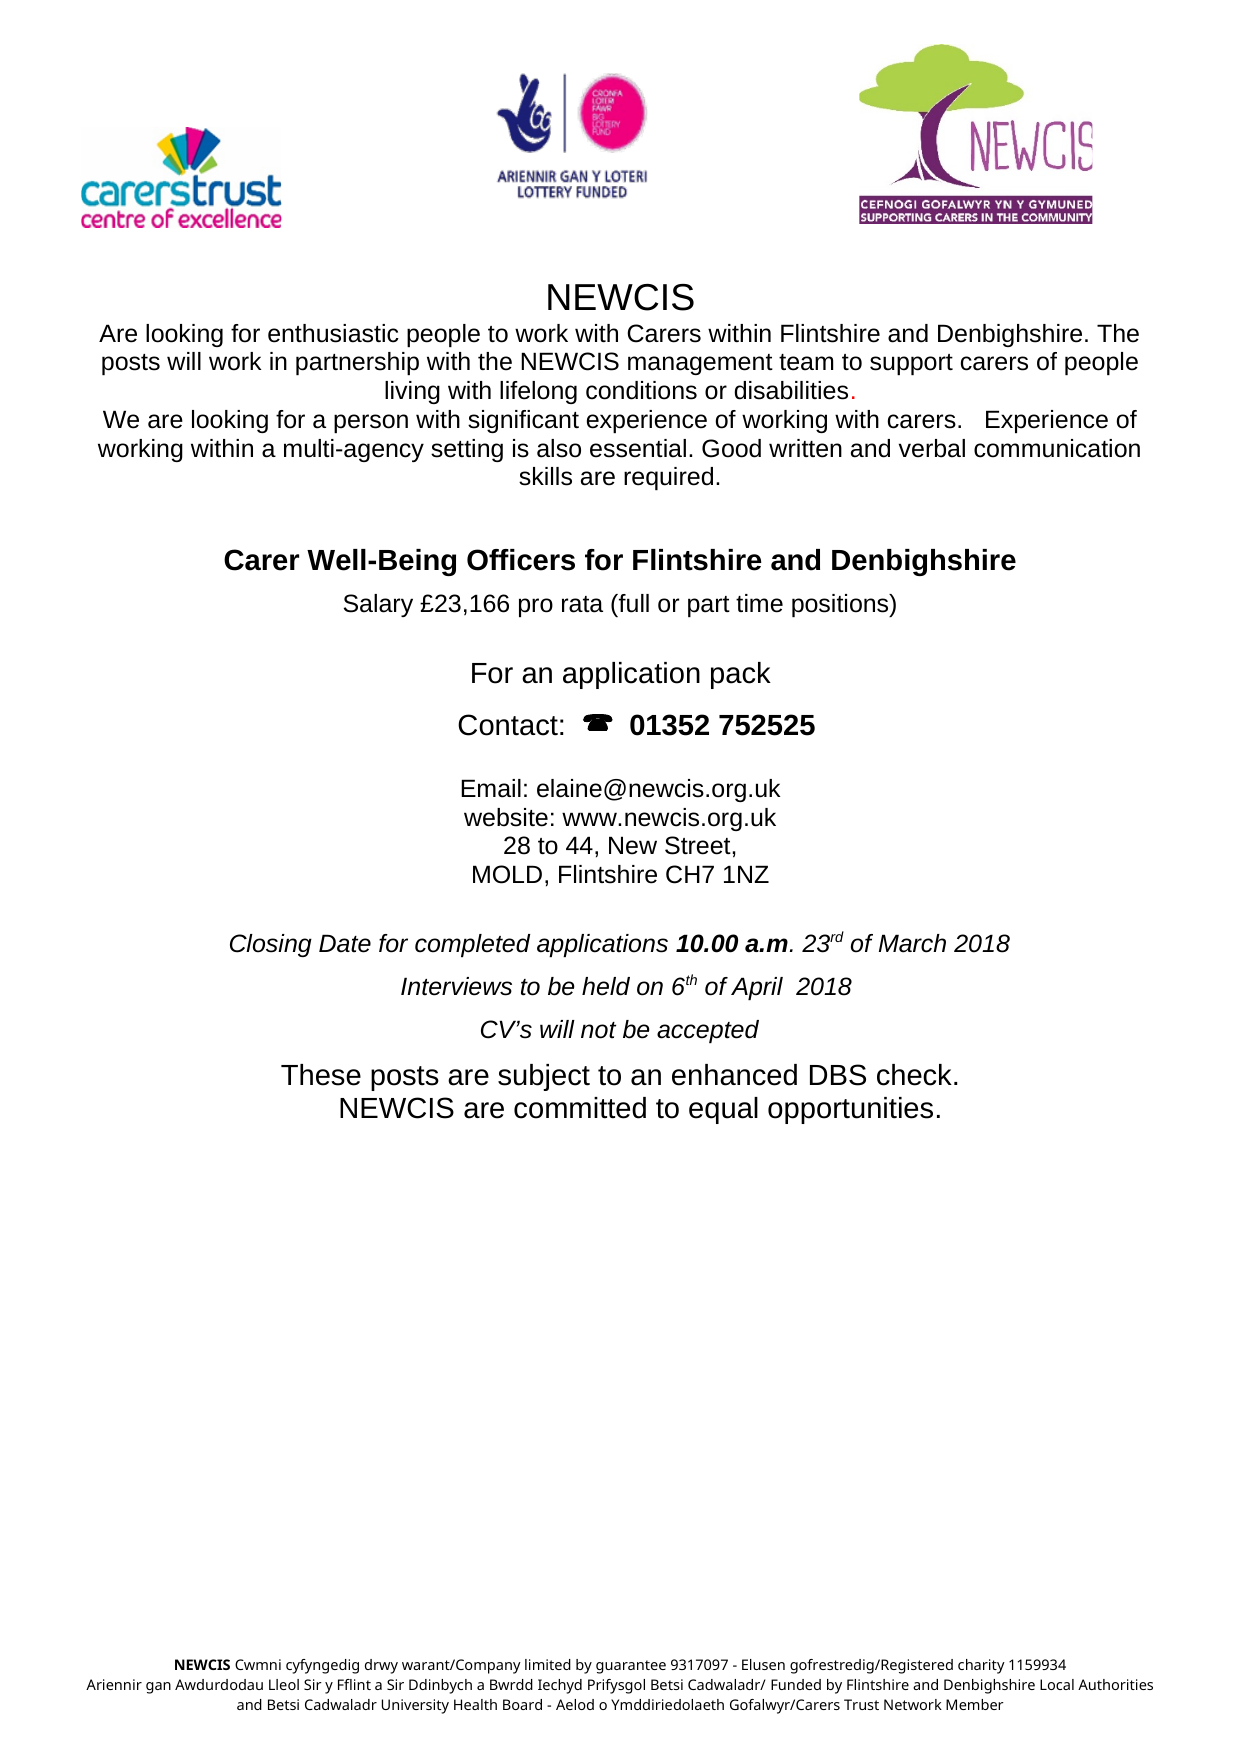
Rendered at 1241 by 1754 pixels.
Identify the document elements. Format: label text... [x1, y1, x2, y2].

text These posts are subject to an enhanced DBS check. [74, 1058, 1167, 1091]
text CV’s will not be accepted [74, 1015, 1167, 1043]
text Carer Well-Being Officers for Flintshire and Denbighshire [74, 543, 1167, 577]
text Contact: 01352 752525 [74, 708, 1167, 741]
text NEWCIS [74, 275, 1167, 318]
text Email: elaine@newcis.org.uk [74, 774, 1167, 803]
text 28 to 44, New Street, [74, 831, 1167, 860]
text Are looking for enthusiastic people to work with Carers within Flintshire and Denbighshire. The posts will work in partnership with the NEWCIS management team to support carers of people living with lifelong conditions or disabilities. [74, 318, 1167, 405]
text Salary £23,166 pro rata (full or part time positions) [74, 589, 1167, 618]
text We are looking for a person with significant experience of working with carers. Experience of working within a multi-agency setting is also essential. Good written and verbal communication skills are required. [74, 405, 1167, 491]
text For an application pack [74, 657, 1167, 690]
picture [857, 44, 1092, 223]
text MOLD, Flintshire CH7 1NZ [74, 860, 1167, 889]
text NEWCIS are committed to equal opportunities. [74, 1091, 1167, 1125]
text website: www.newcis.org.uk [74, 803, 1167, 831]
text Interviews to be held on 6th of April 2018 [74, 972, 1167, 1000]
picture [471, 44, 673, 228]
text Closing Date for completed applications 10.00 a.m. 23rd of March 2018 [74, 928, 1167, 957]
picture [81, 127, 282, 228]
